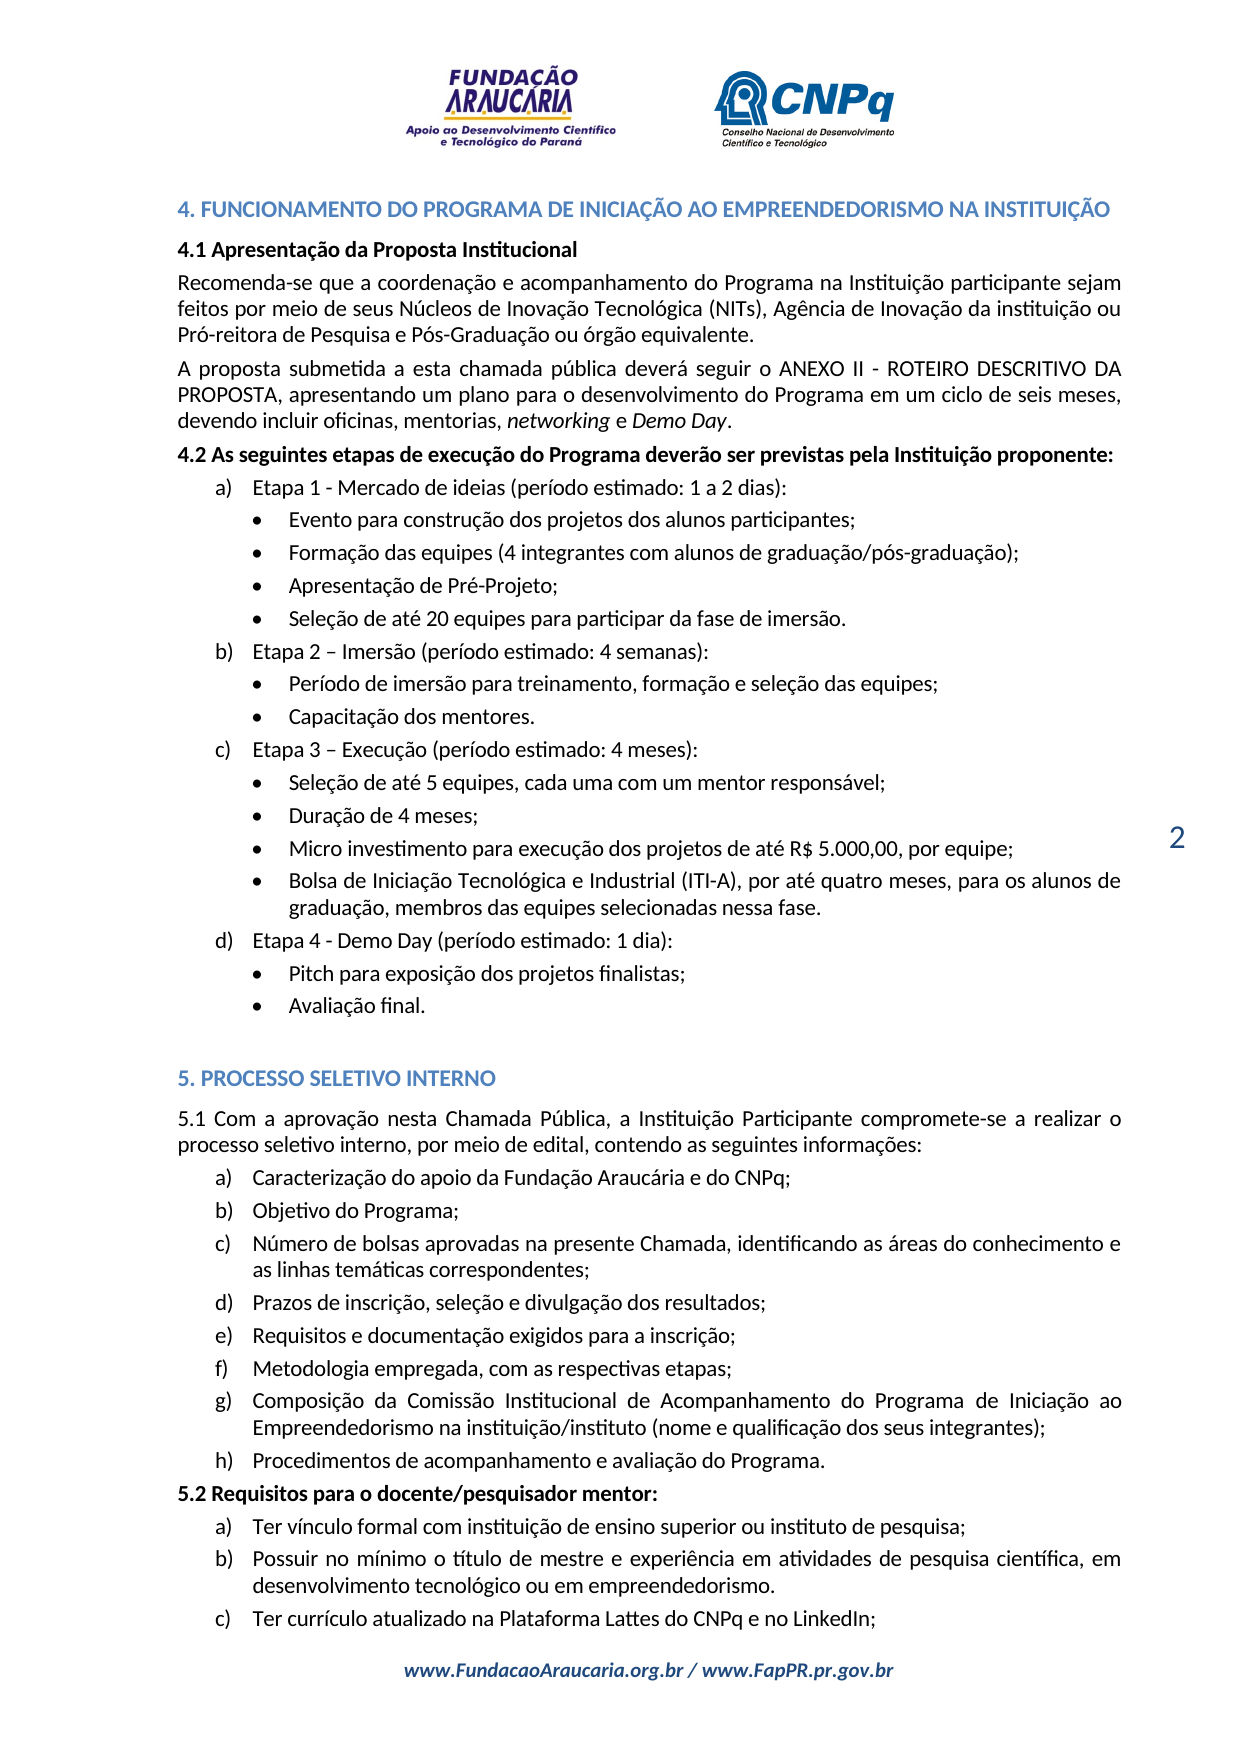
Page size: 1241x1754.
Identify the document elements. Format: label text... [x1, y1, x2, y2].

list Caracterização do apoio da Fundação Araucária e do CNPq; [215, 1164, 1122, 1191]
text 5.2 Requisitos para o docente/pesquisador mentor: [177, 1480, 1122, 1507]
list Apresentação de Pré-Projeto; [251, 572, 1122, 599]
list Requisitos e documentação exigidos para a inscrição; [215, 1322, 1122, 1349]
list Formação das equipes (4 integrantes com alunos de graduação/pós-graduação); [251, 539, 1122, 566]
list Seleção de até 20 equipes para participar da fase de imersão. [251, 605, 1122, 632]
list Pitch para exposição dos projetos finalistas; [251, 960, 1122, 986]
list Micro investimento para execução dos projetos de até R$ 5.000,00, por equipe; [251, 835, 1122, 861]
list Número de bolsas aprovadas na presente Chamada, identificando as áreas do conhecimento e as linhas temáticas correspondentes; [215, 1230, 1122, 1283]
list Procedimentos de acompanhamento e avaliação do Programa. [215, 1447, 1122, 1474]
text Recomenda-se que a coordenação e acompanhamento do Programa na Instituição participante sejam feitos por meio de seus Núcleos de Inovação Tecnológica (NITs), Agência de Inovação da instituição ou Pró-reitora de Pesquisa e Pós-Graduação ou órgão equivalente. [177, 269, 1122, 348]
list Evento para construção dos projetos dos alunos participantes; [251, 507, 1122, 533]
list Composição da Comissão Institucional de Acompanhamento do Programa de Iniciação ao Empreendedorismo na instituição/instituto (nome e qualificação dos seus integrantes); [215, 1388, 1122, 1441]
list Etapa 3 – Execução (período estimado: 4 meses): [215, 736, 1122, 763]
list Objetivo do Programa; [215, 1197, 1122, 1223]
list Ter vínculo formal com instituição de ensino superior ou instituto de pesquisa; [215, 1513, 1122, 1539]
subtitle 5. PROCESSO SELETIVO INTERNO [177, 1064, 1122, 1092]
text A proposta submetida a esta chamada pública deverá seguir o ANEXO II - ROTEIRO DESCRITIVO DA PROPOSTA, apresentando um plano para o desenvolvimento do Programa em um ciclo de seis meses, devendo incluir oficinas, mentorias, networking e Demo Day. [177, 355, 1122, 435]
list Capacitação dos mentores. [251, 703, 1122, 730]
text 4.1 Apresentação da Proposta Institucional [177, 236, 1122, 262]
list Avaliação final. [251, 993, 1122, 1019]
text 4.2 As seguintes etapas de execução do Programa deverão ser previstas pela Instituição proponente: [177, 441, 1122, 467]
list Seleção de até 5 equipes, cada uma com um mentor responsável; [251, 769, 1122, 796]
list Bolsa de Iniciação Tecnológica e Industrial (ITI-A), por até quatro meses, para os alunos de graduação, membros das equipes selecionadas nessa fase. [251, 867, 1122, 921]
list Etapa 4 - Demo Day (período estimado: 1 dia): [215, 927, 1122, 953]
list Prazos de inscrição, seleção e divulgação dos resultados; [215, 1289, 1122, 1316]
list Metodologia empregada, com as respectivas etapas; [215, 1355, 1122, 1381]
list Possuir no mínimo o título de mestre e experiência em atividades de pesquisa científica, em desenvolvimento tecnológico ou em empreendedorismo. [215, 1546, 1122, 1599]
list Ter currículo atualizado na Plataforma Lattes do CNPq e no LinkedIn; [215, 1605, 1122, 1632]
list Período de imersão para treinamento, formação e seleção das equipes; [251, 671, 1122, 697]
text 5.1 Com a aprovação nesta Chamada Pública, a Instituição Participante compromete-se a realizar o processo seletivo interno, por meio de edital, contendo as seguintes informações: [177, 1105, 1122, 1158]
list Duração de 4 meses; [251, 802, 1122, 828]
picture [714, 71, 894, 148]
subtitle 4. FUNCIONAMENTO DO PROGRAMA DE INICIAÇÃO AO EMPREENDEDORISMO NA INSTITUIÇÃO [177, 196, 1122, 223]
list Etapa 2 – Imersão (período estimado: 4 semanas): [215, 638, 1122, 664]
list Etapa 1 - Mercado de ideias (período estimado: 1 a 2 dias): [215, 474, 1122, 500]
picture [405, 65, 616, 148]
